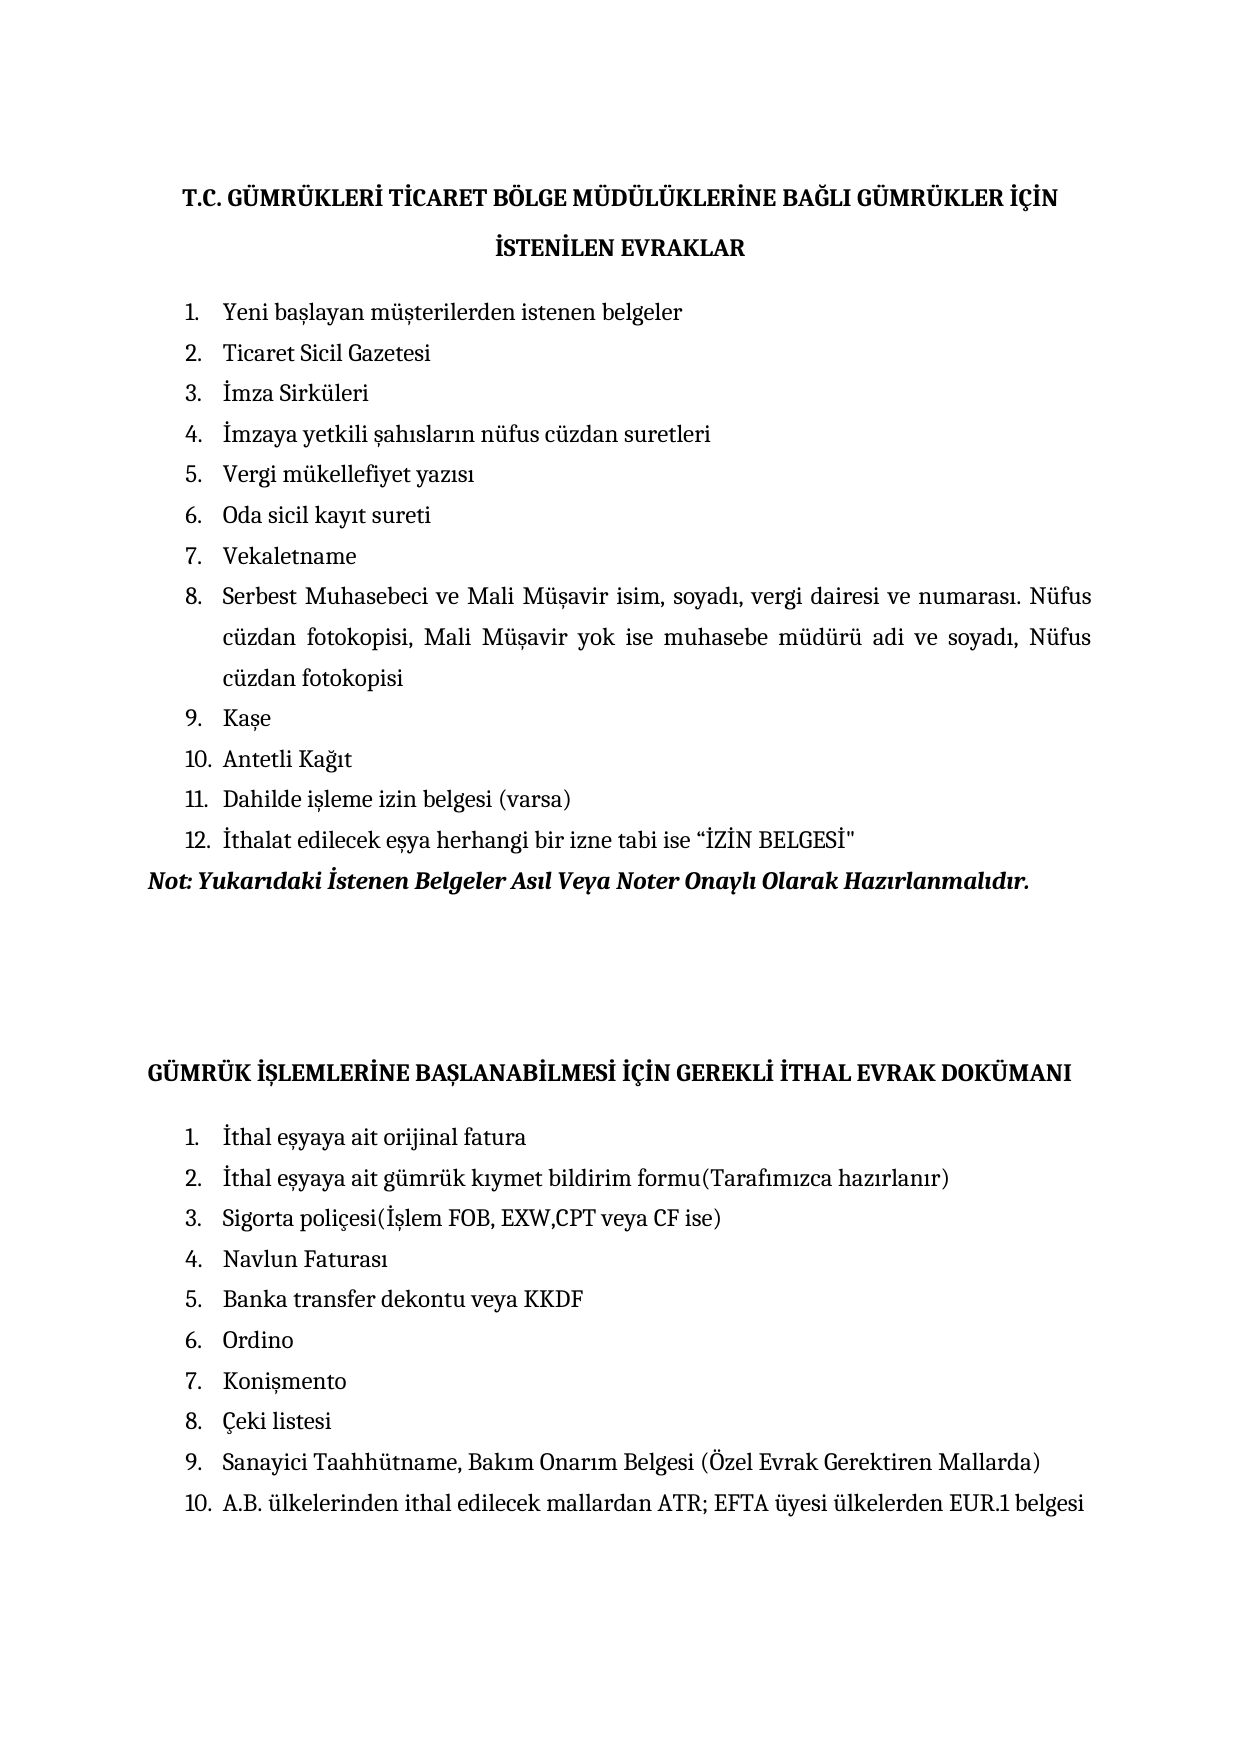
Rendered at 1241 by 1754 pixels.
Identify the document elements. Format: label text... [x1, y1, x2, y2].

text GÜMRÜK İŞLEMLERİNE BAŞLANABİLMESİ İÇİN GEREKLİ İTHAL EVRAK DOKÜMANI [148, 1047, 1093, 1087]
list İthalat edilecek eşya herhangi bir izne tabi ise “İZİN BELGESİ" [185, 814, 1093, 855]
list İthal eşyaya ait gümrük kıymet bildirim formu(Tarafımızca hazırlanır) [185, 1152, 1093, 1192]
list Çeki listesi [185, 1395, 1093, 1436]
list A.B. ülkelerinden ithal edilecek mallardan ATR; EFTA üyesi ülkelerden EUR.1 belgesi [185, 1477, 1093, 1517]
list İmza Sirküleri [185, 367, 1093, 408]
list Banka transfer dekontu veya KKDF [185, 1273, 1093, 1314]
list Navlun Faturası [185, 1233, 1093, 1273]
list Sigorta poliçesi(İşlem FOB, EXW,CPT veya CF ise) [185, 1192, 1093, 1233]
list Serbest Muhasebeci ve Mali Müşavir isim, soyadı, vergi dairesi ve numarası. Nüfus cüzdan fotokopisi, Mali Müşavir yok ise muhasebe müdürü adi ve soyadı, Nüfus cüzdan fotokopisi [185, 570, 1093, 692]
list Sanayici Taahhütname, Bakım Onarım Belgesi (Özel Evrak Gerektiren Mallarda) [185, 1436, 1093, 1477]
list Vekaletname [185, 530, 1093, 570]
list Ordino [185, 1314, 1093, 1355]
list Konişmento [185, 1355, 1093, 1395]
list Yeni başlayan müşterilerden istenen belgeler [185, 286, 1093, 327]
text T.C. GÜMRÜKLERİ TİCARET BÖLGE MÜDÜLÜKLERİNE BAĞLI GÜMRÜKLER İÇİN İSTENİLEN EVRAKLAR [148, 162, 1093, 262]
list Ticaret Sicil Gazetesi [185, 327, 1093, 367]
list İthal eşyaya ait orijinal fatura [185, 1111, 1093, 1152]
list Oda sicil kayıt sureti [185, 489, 1093, 530]
list İmzaya yetkili şahısların nüfus cüzdan suretleri [185, 408, 1093, 448]
list Antetli Kağıt [185, 733, 1093, 773]
list Kaşe [185, 692, 1093, 733]
list Not: Yukarıdaki İstenen Belgeler Asıl Veya Noter Onaylı Olarak Hazırlanmalıdır. [148, 855, 1093, 895]
list Dahilde işleme izin belgesi (varsa) [185, 773, 1093, 814]
list Vergi mükellefiyet yazısı [185, 448, 1093, 489]
